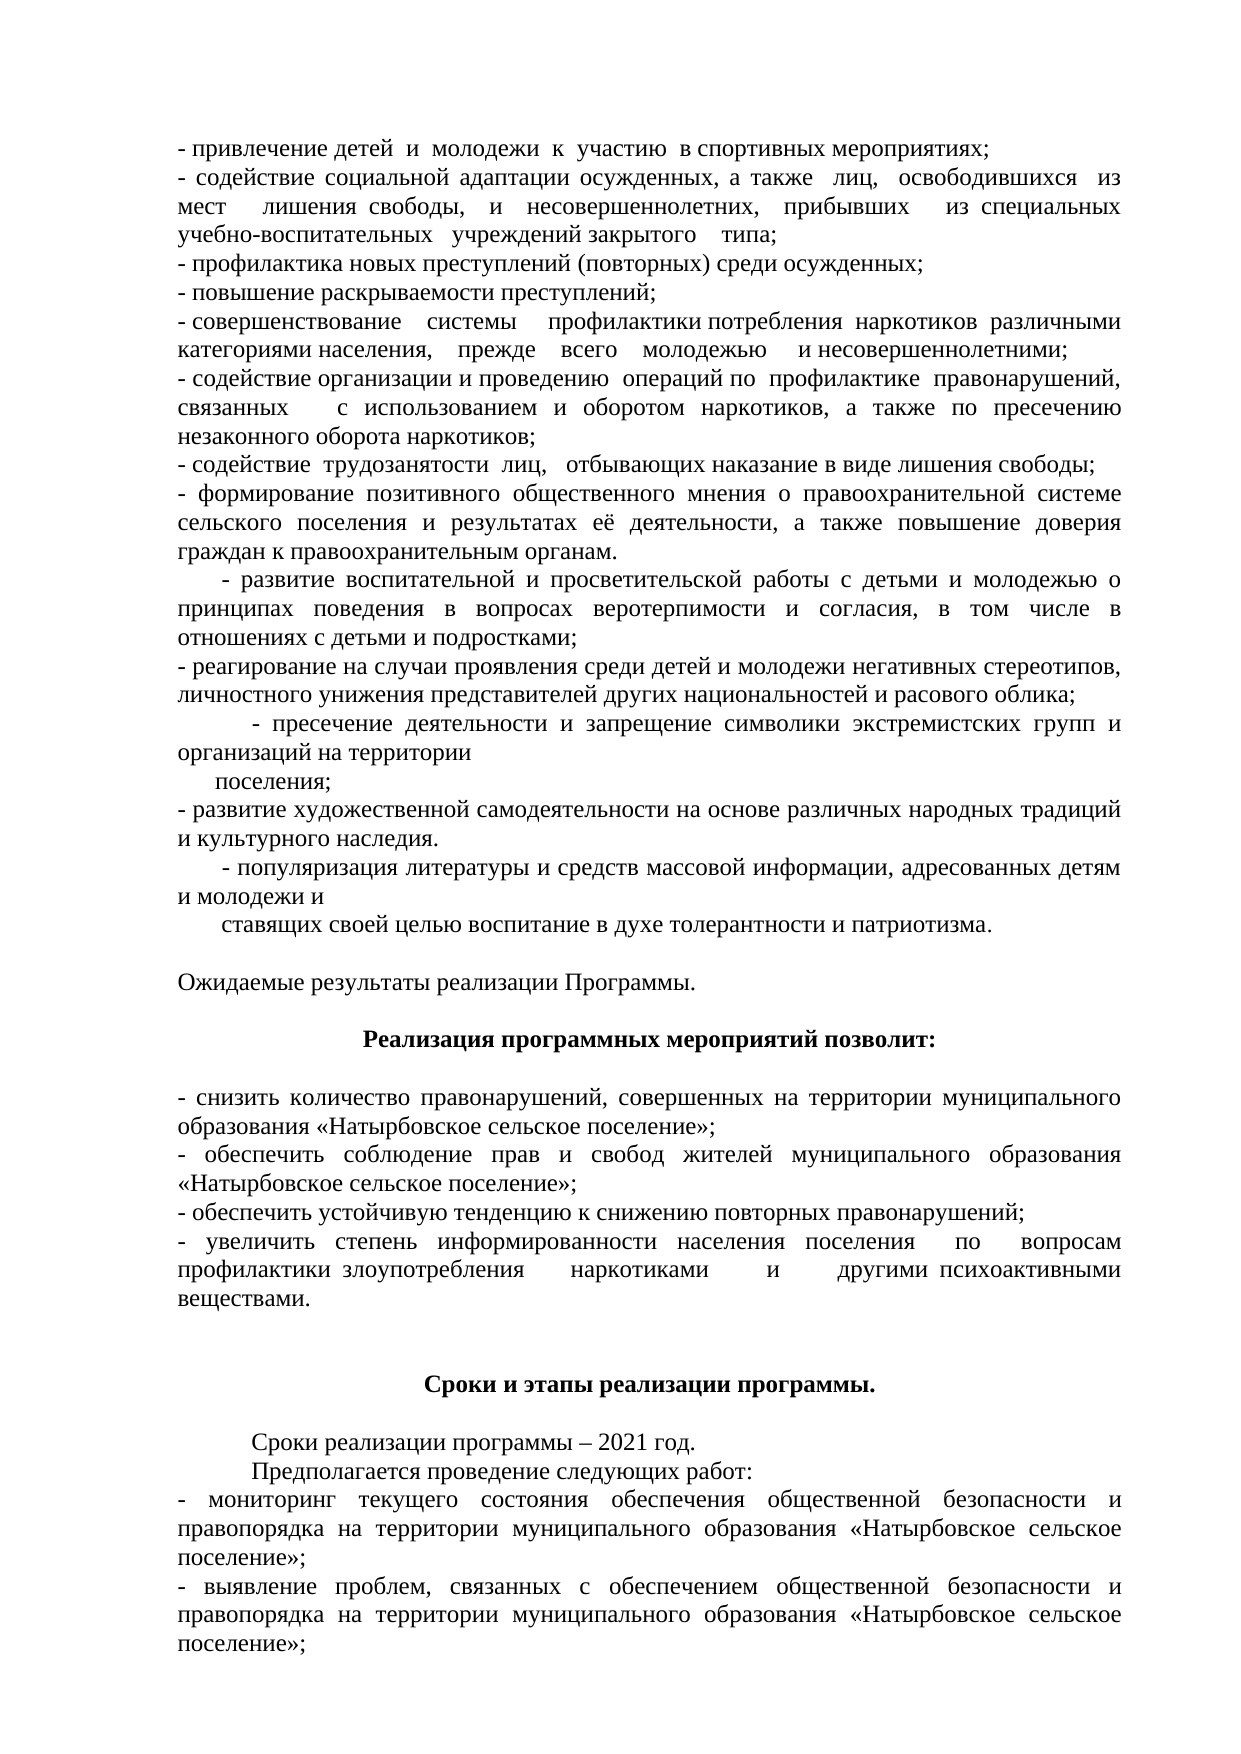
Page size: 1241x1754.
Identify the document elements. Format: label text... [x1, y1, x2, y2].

text - совершенствование системы профилактики потребления наркотиков различными категориями населения, прежде всего молодежью и несовершеннолетними; [177, 306, 1122, 363]
text Предполагается проведение следующих работ: [177, 1456, 1122, 1484]
text - обеспечить устойчивую тенденцию к снижению повторных правонарушений; [177, 1197, 1122, 1226]
text - обеспечить соблюдение прав и свобод жителей муниципального образования «Натырбовское сельское поселение»; [177, 1139, 1122, 1197]
text - развитие воспитательной и просветительской работы с детьми и молодежью о принципах поведения в вопросах веротерпимости и согласия, в том числе в отношениях с детьми и подростками; [177, 564, 1122, 651]
text - содействие организации и проведению операций по профилактике правонарушений, связанных с использованием и оборотом наркотиков, а также по пресечению незаконного оборота наркотиков; [177, 363, 1122, 449]
text - повышение раскрываемости преступлений; [177, 277, 1122, 306]
text - пресечение деятельности и запрещение символики экстремистских групп и организаций на территории [177, 708, 1122, 766]
text - содействие социальной адаптации осужденных, а также лиц, освободившихся из мест лишения свободы, и несовершеннолетних, прибывших из специальных учебно-воспитательных учреждений закрытого типа; [177, 162, 1122, 248]
text поселения; [177, 766, 1122, 794]
text - популяризация литературы и средств массовой информации, адресованных детям и молодежи и [177, 852, 1122, 909]
text - профилактика новых преступлений (повторных) среди осужденных; [177, 248, 1122, 277]
text Ожидаемые результаты реализации Программы. [177, 967, 1122, 996]
text - увеличить степень информированности населения поселения по вопросам профилактики злоупотребления наркотиками и другими психоактивными веществами. [177, 1226, 1122, 1312]
text - снизить количество правонарушений, совершенных на территории муниципального образования «Натырбовское сельское поселение»; [177, 1082, 1122, 1139]
text - реагирование на случаи проявления среди детей и молодежи негативных стереотипов, личностного унижения представителей других национальностей и расового облика; [177, 651, 1122, 708]
text - содействие трудозанятости лиц, отбывающих наказание в виде лишения свободы; [177, 449, 1122, 478]
text ставящих своей целью воспитание в духе толерантности и патриотизма. [177, 909, 1122, 938]
text - выявление проблем, связанных с обеспечением общественной безопасности и правопорядка на территории муниципального образования «Натырбовское сельское поселение»; [177, 1571, 1122, 1657]
text Сроки реализации программы – 2021 год. [177, 1427, 1122, 1456]
text - мониторинг текущего состояния обеспечения общественной безопасности и правопорядка на территории муниципального образования «Натырбовское сельское поселение»; [177, 1484, 1122, 1571]
text - развитие художественной самодеятельности на основе различных народных традиций и культурного наследия. [177, 794, 1122, 852]
text Реализация программных мероприятий позволит: [177, 1024, 1122, 1053]
text - привлечение детей и молодежи к участию в спортивных мероприятиях; [177, 133, 1122, 162]
text - формирование позитивного общественного мнения о правоохранительной системе сельского поселения и результатах её деятельности, а также повышение доверия граждан к правоохранительным органам. [177, 478, 1122, 564]
text Сроки и этапы реализации программы. [177, 1369, 1122, 1398]
